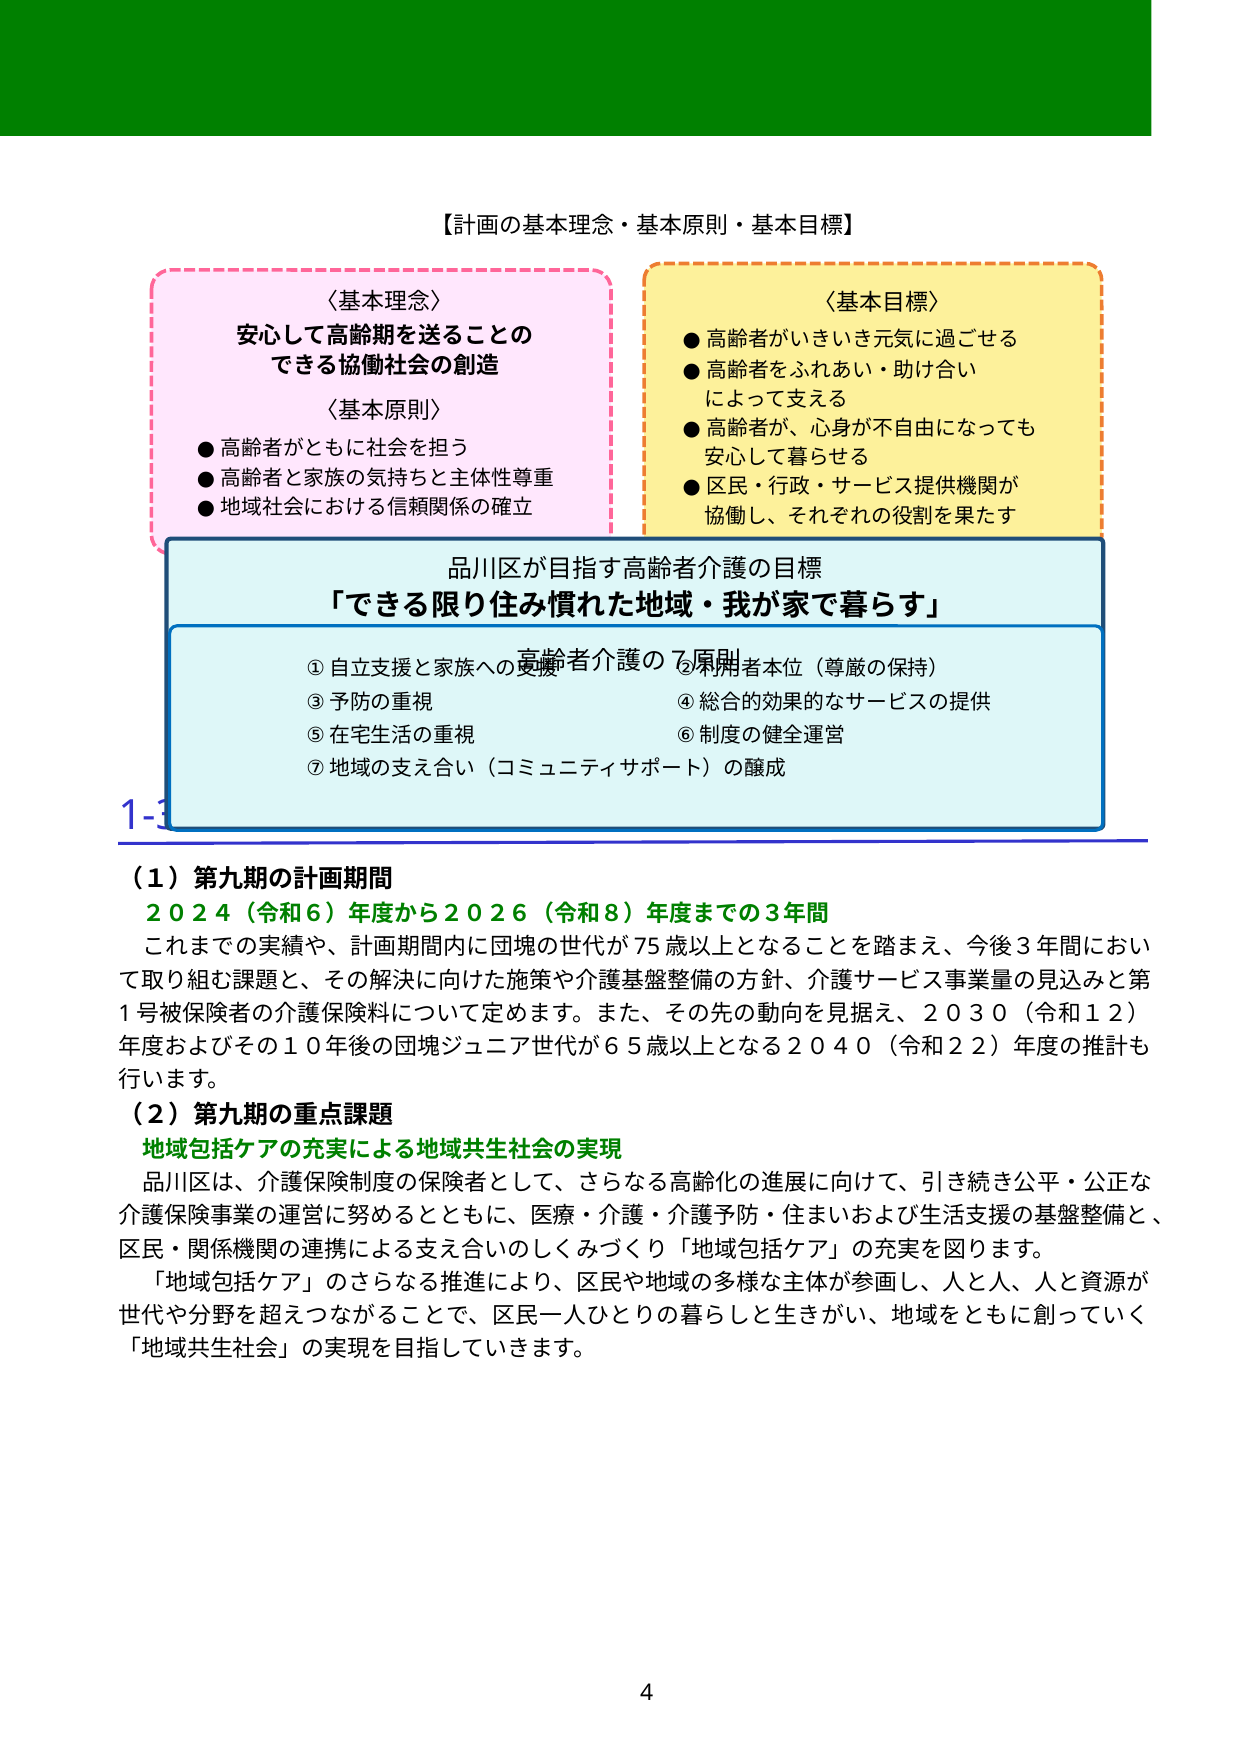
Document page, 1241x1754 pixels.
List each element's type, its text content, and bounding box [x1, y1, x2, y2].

subtitle 1-3 第九期の計画期間と重点課題 [118, 796, 1152, 838]
text 「地域包括ケア」のさらなる推進により、区民や地域の多様な主体が参画し、人と人、人と資源が世代や分野を超えつながることで、区民一人ひとりの暮らしと生きがい、地域をともに創っていく「地域共生社会」の実現を目指していきます。 [118, 1264, 1152, 1363]
subtitle ２０２４（令和６）年度から２０２６（令和８）年度までの３年間 [142, 895, 1152, 928]
subtitle （１）第九期の計画期間 [118, 859, 1152, 895]
subtitle 地域包括ケアの充実による地域共生社会の実現 [142, 1131, 1152, 1164]
subtitle （２）第九期の重点課題 [118, 1094, 1152, 1131]
text これまでの実績や、計画期間内に団塊の世代が75歳以上となることを踏まえ、今後３年間において取り組む課題と、その解決に向けた施策や介護基盤整備の方針、介護サービス事業量の見込みと第1号被保険者の介護保険料について定めます。また、その先の動向を見据え、２０３０（令和１２）年度およびその１０年後の団塊ジュニア世代が６５歳以上となる２０４０（令和２２）年度の推計も行います。 [118, 928, 1152, 1094]
text 品川区は、介護保険制度の保険者として、さらなる高齢化の進展に向けて、引き続き公平・公正な介護保険事業の運営に努めるとともに、医療・介護・介護予防・住まいおよび生活支援の基盤整備と、区民・関係機関の連携による支え合いのしくみづくり「地域包括ケア」の充実を図ります。 [118, 1164, 1152, 1264]
text 【計画の基本理念・基本原則・基本目標】 [118, 207, 1152, 240]
